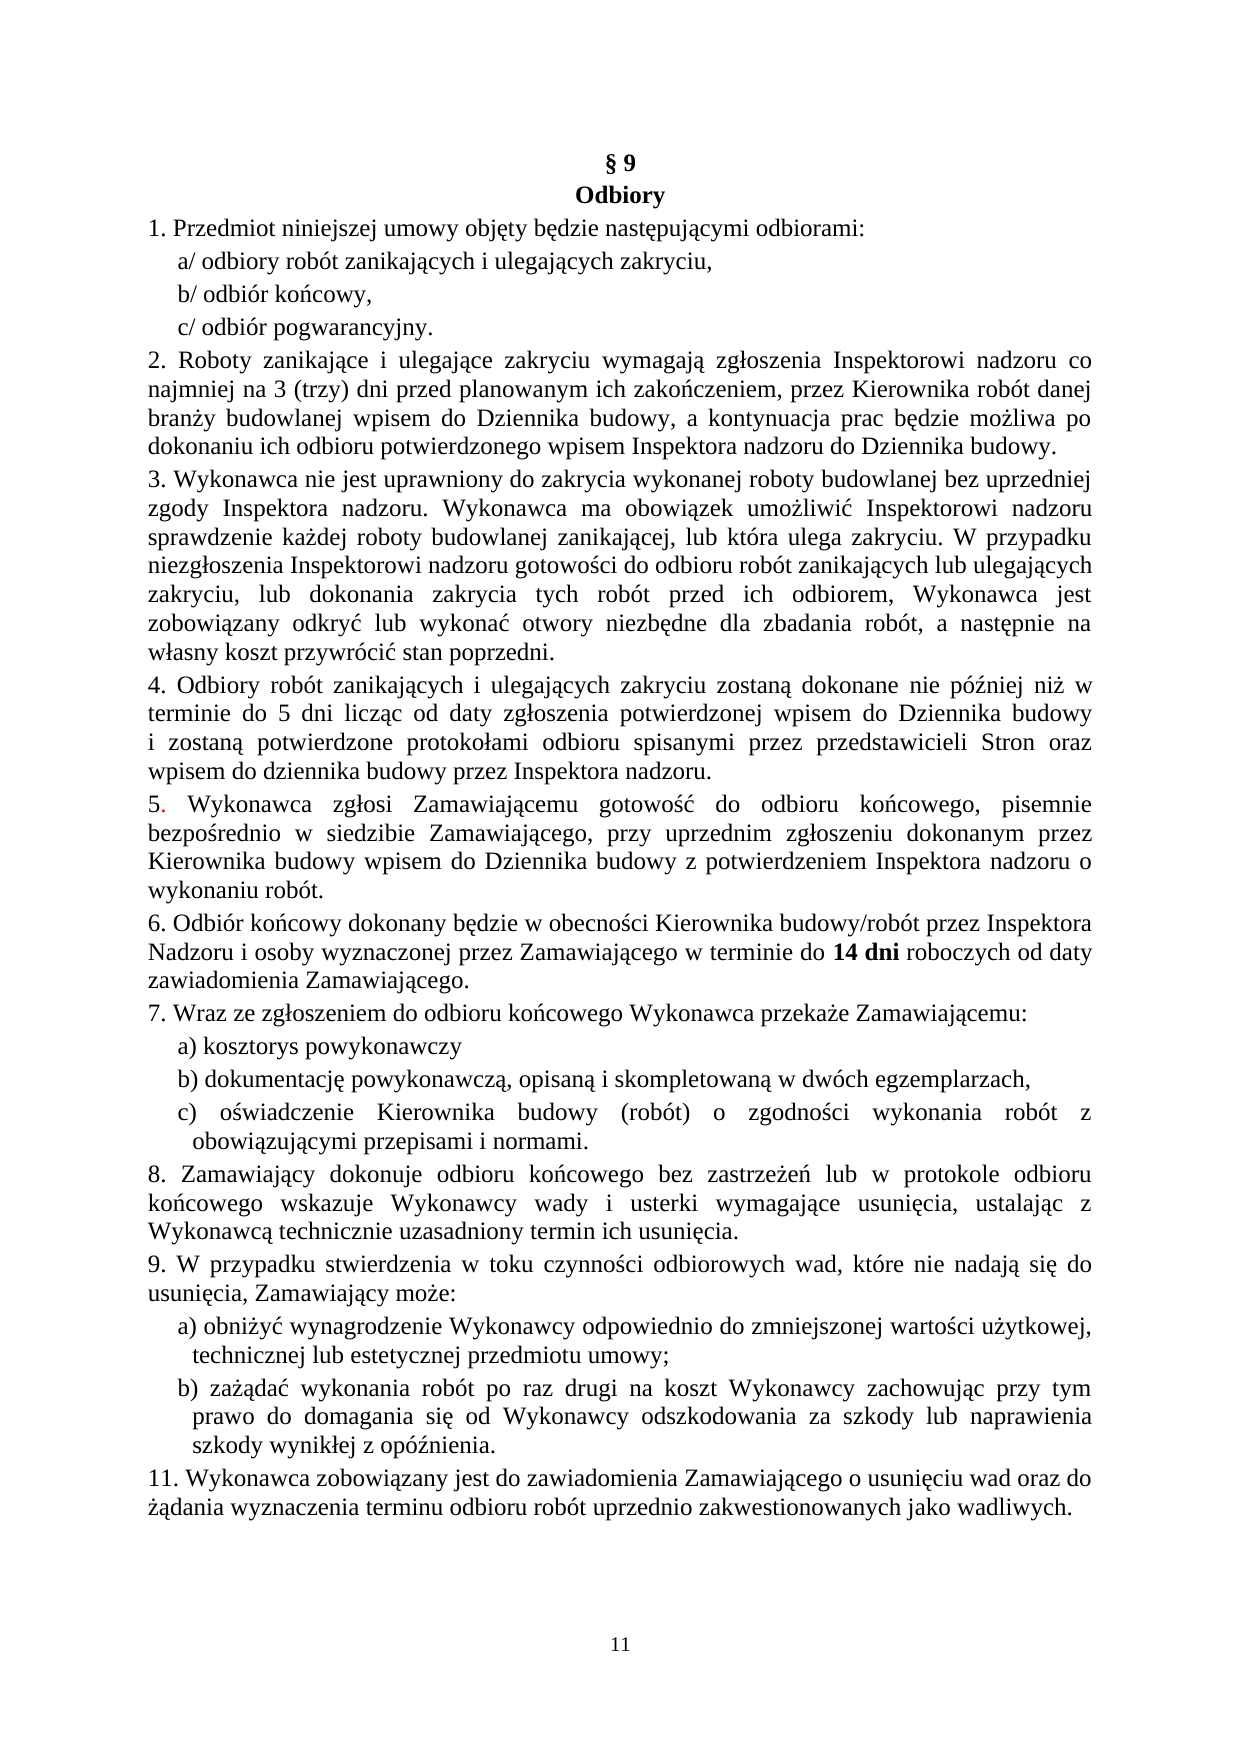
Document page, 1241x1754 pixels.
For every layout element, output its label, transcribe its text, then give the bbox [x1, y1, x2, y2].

text 6. Odbiór końcowy dokonany będzie w obecności Kierownika budowy/robót przez Inspektora Nadzoru i osoby wyznaczonej przez Zamawiającego w terminie do 14 dni roboczych od daty zawiadomienia Zamawiającego. [148, 908, 1093, 994]
text 2. Roboty zanikające i ulegające zakryciu wymagają zgłoszenia Inspektorowi nadzoru co najmniej na 3 (trzy) dni przed planowanym ich zakończeniem, przez Kierownika robót danej branży budowlanej wpisem do Dziennika budowy, a kontynuacja prac będzie możliwa po dokonaniu ich odbioru potwierdzonego wpisem Inspektora nadzoru do Dziennika budowy. [148, 345, 1093, 460]
text b/ odbiór końcowy, [177, 279, 1093, 308]
text 5. Wykonawca zgłosi Zamawiającemu gotowość do odbioru końcowego, pisemnie bezpośrednio w siedzibie Zamawiającego, przy uprzednim zgłoszeniu dokonanym przez Kierownika budowy wpisem do Dziennika budowy z potwierdzeniem Inspektora nadzoru o wykonaniu robót. [148, 789, 1093, 904]
text c/ odbiór pogwarancyjny. [177, 312, 1093, 341]
text 9. W przypadku stwierdzenia w toku czynności odbiorowych wad, które nie nadają się do usunięcia, Zamawiający może: [148, 1249, 1093, 1307]
text b) zażądać wykonania robót po raz drugi na koszt Wykonawcy zachowując przy tym prawo do domagania się od Wykonawcy odszkodowania za szkody lub naprawienia szkody wynikłej z opóźnienia. [177, 1373, 1093, 1459]
text a) obniżyć wynagrodzenie Wykonawcy odpowiednio do zmniejszonej wartości użytkowej, technicznej lub estetycznej przedmiotu umowy; [177, 1311, 1093, 1368]
text 3. Wykonawca nie jest uprawniony do zakrycia wykonanej roboty budowlanej bez uprzedniej zgody Inspektora nadzoru. Wykonawca ma obowiązek umożliwić Inspektorowi nadzoru sprawdzenie każdej roboty budowlanej zanikającej, lub która ulega zakryciu. W przypadku niezgłoszenia Inspektorowi nadzoru gotowości do odbioru robót zanikających lub ulegających zakryciu, lub dokonania zakrycia tych robót przed ich odbiorem, Wykonawca jest zobowiązany odkryć lub wykonać otwory niezbędne dla zbadania robót, a następnie na własny koszt przywrócić stan poprzedni. [148, 464, 1093, 666]
text a) kosztorys powykonawczy [148, 1031, 1093, 1060]
text c) oświadczenie Kierownika budowy (robót) o zgodności wykonania robót z obowiązującymi przepisami i normami. [177, 1097, 1093, 1155]
text Odbiory [148, 181, 1093, 209]
text 11. Wykonawca zobowiązany jest do zawiadomienia Zamawiającego o usunięciu wad oraz do żądania wyznaczenia terminu odbioru robót uprzednio zakwestionowanych jako wadliwych. [148, 1463, 1093, 1521]
text § 9 [148, 148, 1093, 176]
text a/ odbiory robót zanikających i ulegających zakryciu, [177, 246, 1093, 275]
text 1. Przedmiot niniejszej umowy objęty będzie następującymi odbiorami: [148, 213, 1093, 242]
text 4. Odbiory robót zanikających i ulegających zakryciu zostaną dokonane nie później niż w terminie do 5 dni licząc od daty zgłoszenia potwierdzonej wpisem do Dziennika budowy i zostaną potwierdzone protokołami odbioru spisanymi przez przedstawicieli Stron oraz wpisem do dziennika budowy przez Inspektora nadzoru. [148, 670, 1093, 785]
text 8. Zamawiający dokonuje odbioru końcowego bez zastrzeżeń lub w protokole odbioru końcowego wskazuje Wykonawcy wady i usterki wymagające usunięcia, ustalając z Wykonawcą technicznie uzasadniony termin ich usunięcia. [148, 1159, 1093, 1245]
text 7. Wraz ze zgłoszeniem do odbioru końcowego Wykonawca przekaże Zamawiającemu: [148, 998, 1093, 1027]
text b) dokumentację powykonawczą, opisaną i skompletowaną w dwóch egzemplarzach, [148, 1064, 1093, 1093]
